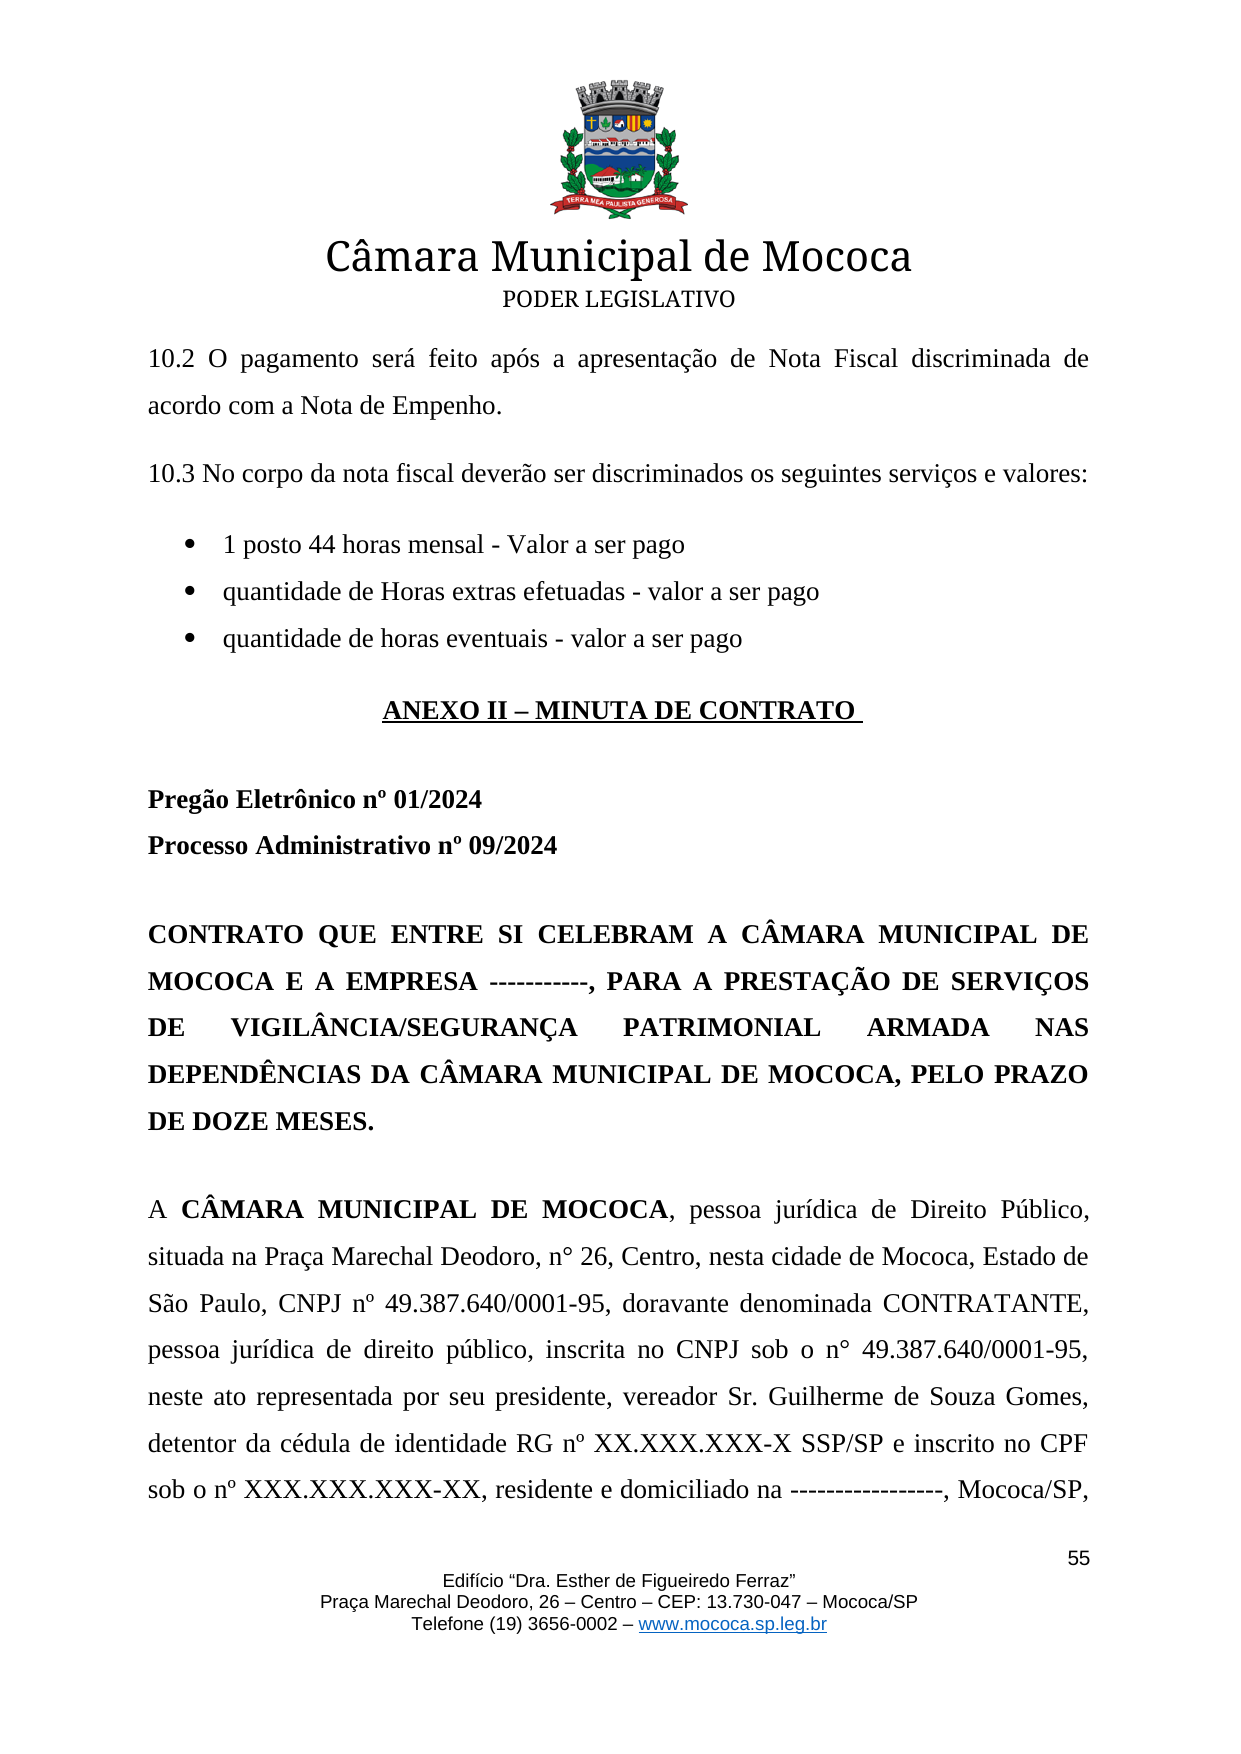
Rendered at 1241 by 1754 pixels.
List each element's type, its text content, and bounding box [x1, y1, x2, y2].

picture [550, 75, 688, 227]
list quantidade de Horas extras efetuadas - valor a ser pago [185, 575, 1090, 607]
list 1 posto 44 horas mensal - Valor a ser pago [185, 528, 1090, 560]
text Pregão Eletrônico nº 01/2024 [148, 783, 1090, 814]
list quantidade de horas eventuais - valor a ser pago [185, 622, 1090, 653]
text Processo Administrativo nº 09/2024 [148, 829, 1090, 861]
text 10.3 No corpo da nota fiscal deverão ser discriminados os seguintes serviços e valores: [148, 457, 1090, 488]
text 10.2 O pagamento será feito após a apresentação de Nota Fiscal discriminada de acordo com a Nota de Empenho. [148, 343, 1090, 420]
text ANEXO II – MINUTA DE CONTRATO [148, 694, 1090, 725]
text CONTRATO QUE ENTRE SI CELEBRAM A CÂMARA MUNICIPAL DE MOCOCA E A EMPRESA -----------, PARA A PRESTAÇÃO DE SERVIÇOS DE VIGILÂNCIA/SEGURANÇA PATRIMONIAL ARMADA NAS DEPENDÊNCIAS DA CÂMARA MUNICIPAL DE MOCOCA, PELO PRAZO DE DOZE MESES. [148, 918, 1090, 1136]
